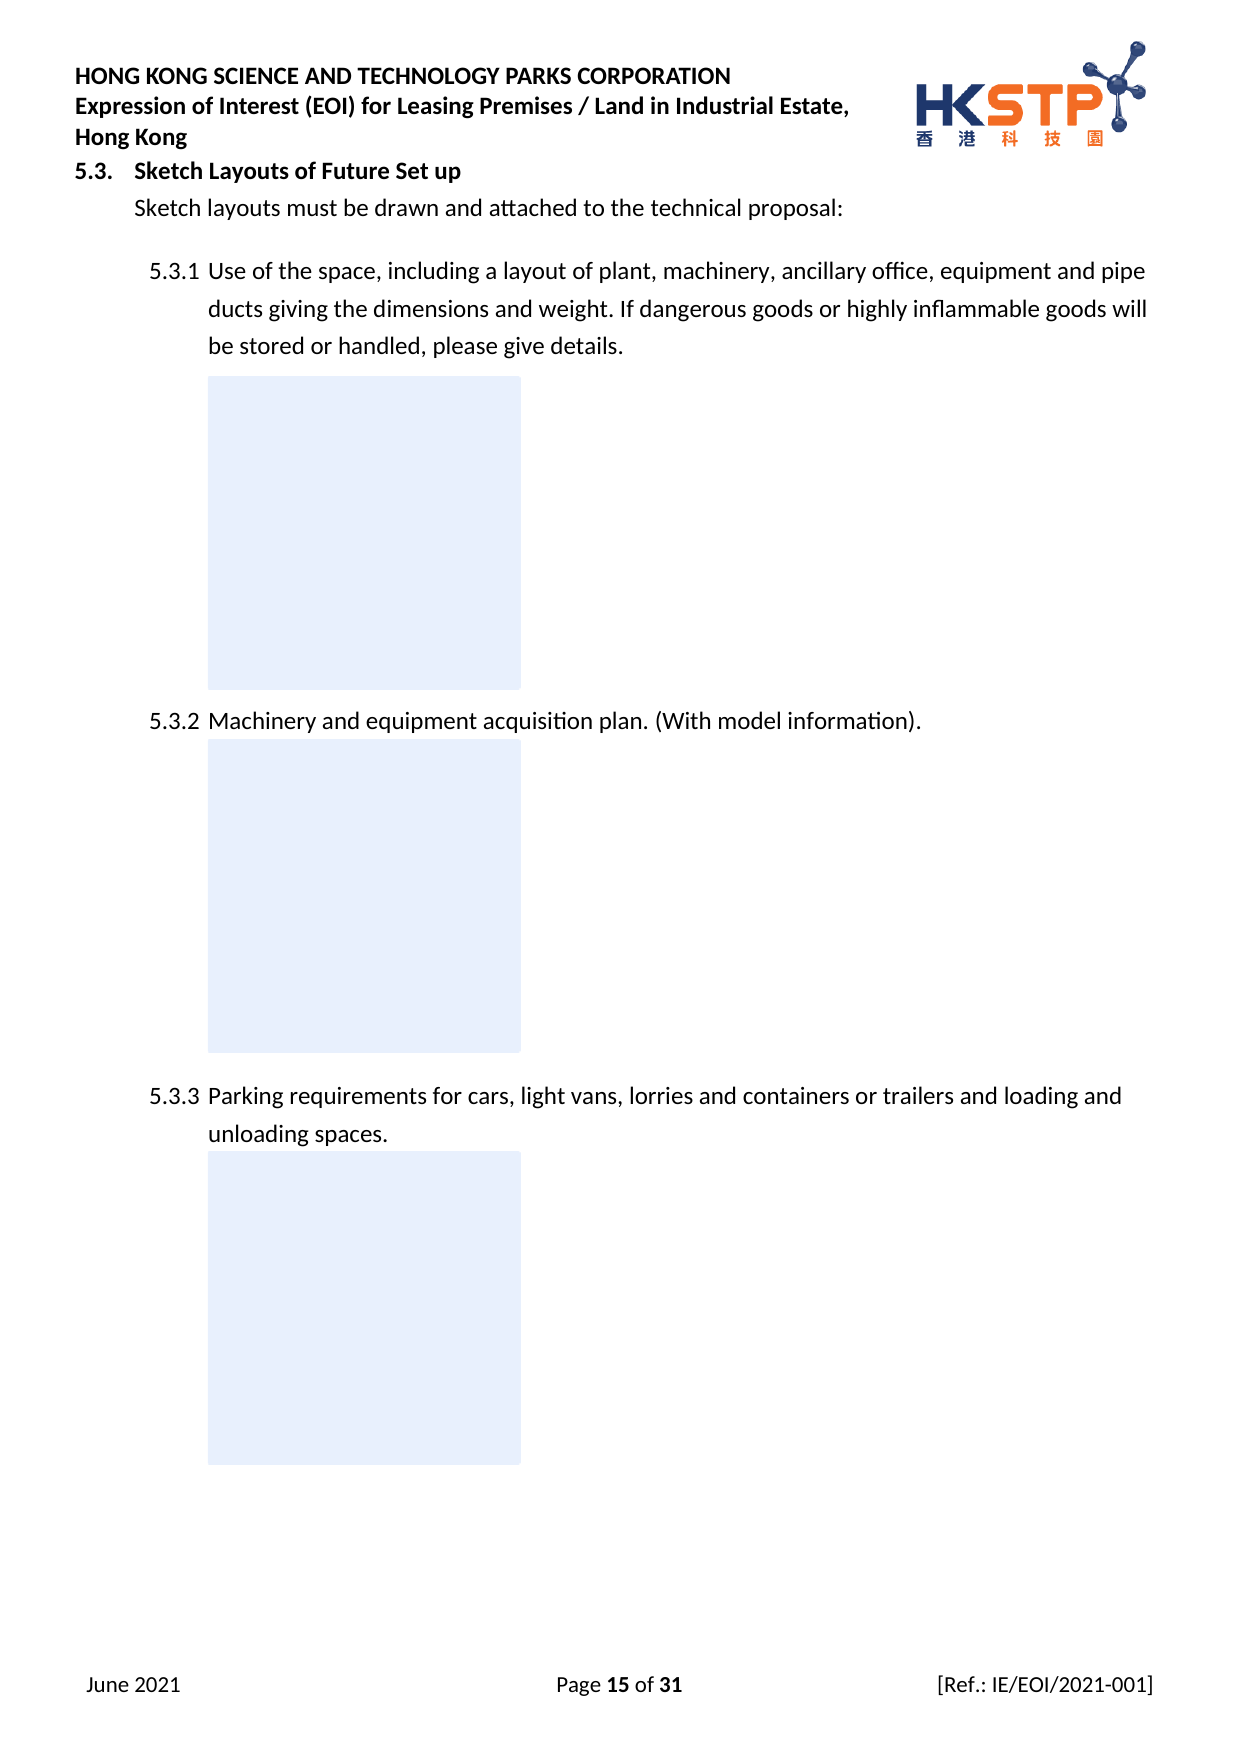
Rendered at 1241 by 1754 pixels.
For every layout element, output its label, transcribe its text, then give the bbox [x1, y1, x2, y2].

list Use of the space, including a layout of plant, machinery, ancillary office, equipment and pipe ducts giving the dimensions and weight. If dangerous goods or highly inflammable goods will be stored or handled, please give details. [149, 252, 1165, 364]
list Parking requirements for cars, light vans, lorries and containers or trailers and loading and unloading spaces. [149, 1077, 1165, 1489]
list Sketch Layouts of Future Set up [74, 152, 1165, 189]
text Sketch layouts must be drawn and attached to the technical proposal: [134, 189, 1165, 227]
picture [207, 376, 521, 690]
picture [207, 1151, 521, 1465]
picture [207, 739, 521, 1053]
